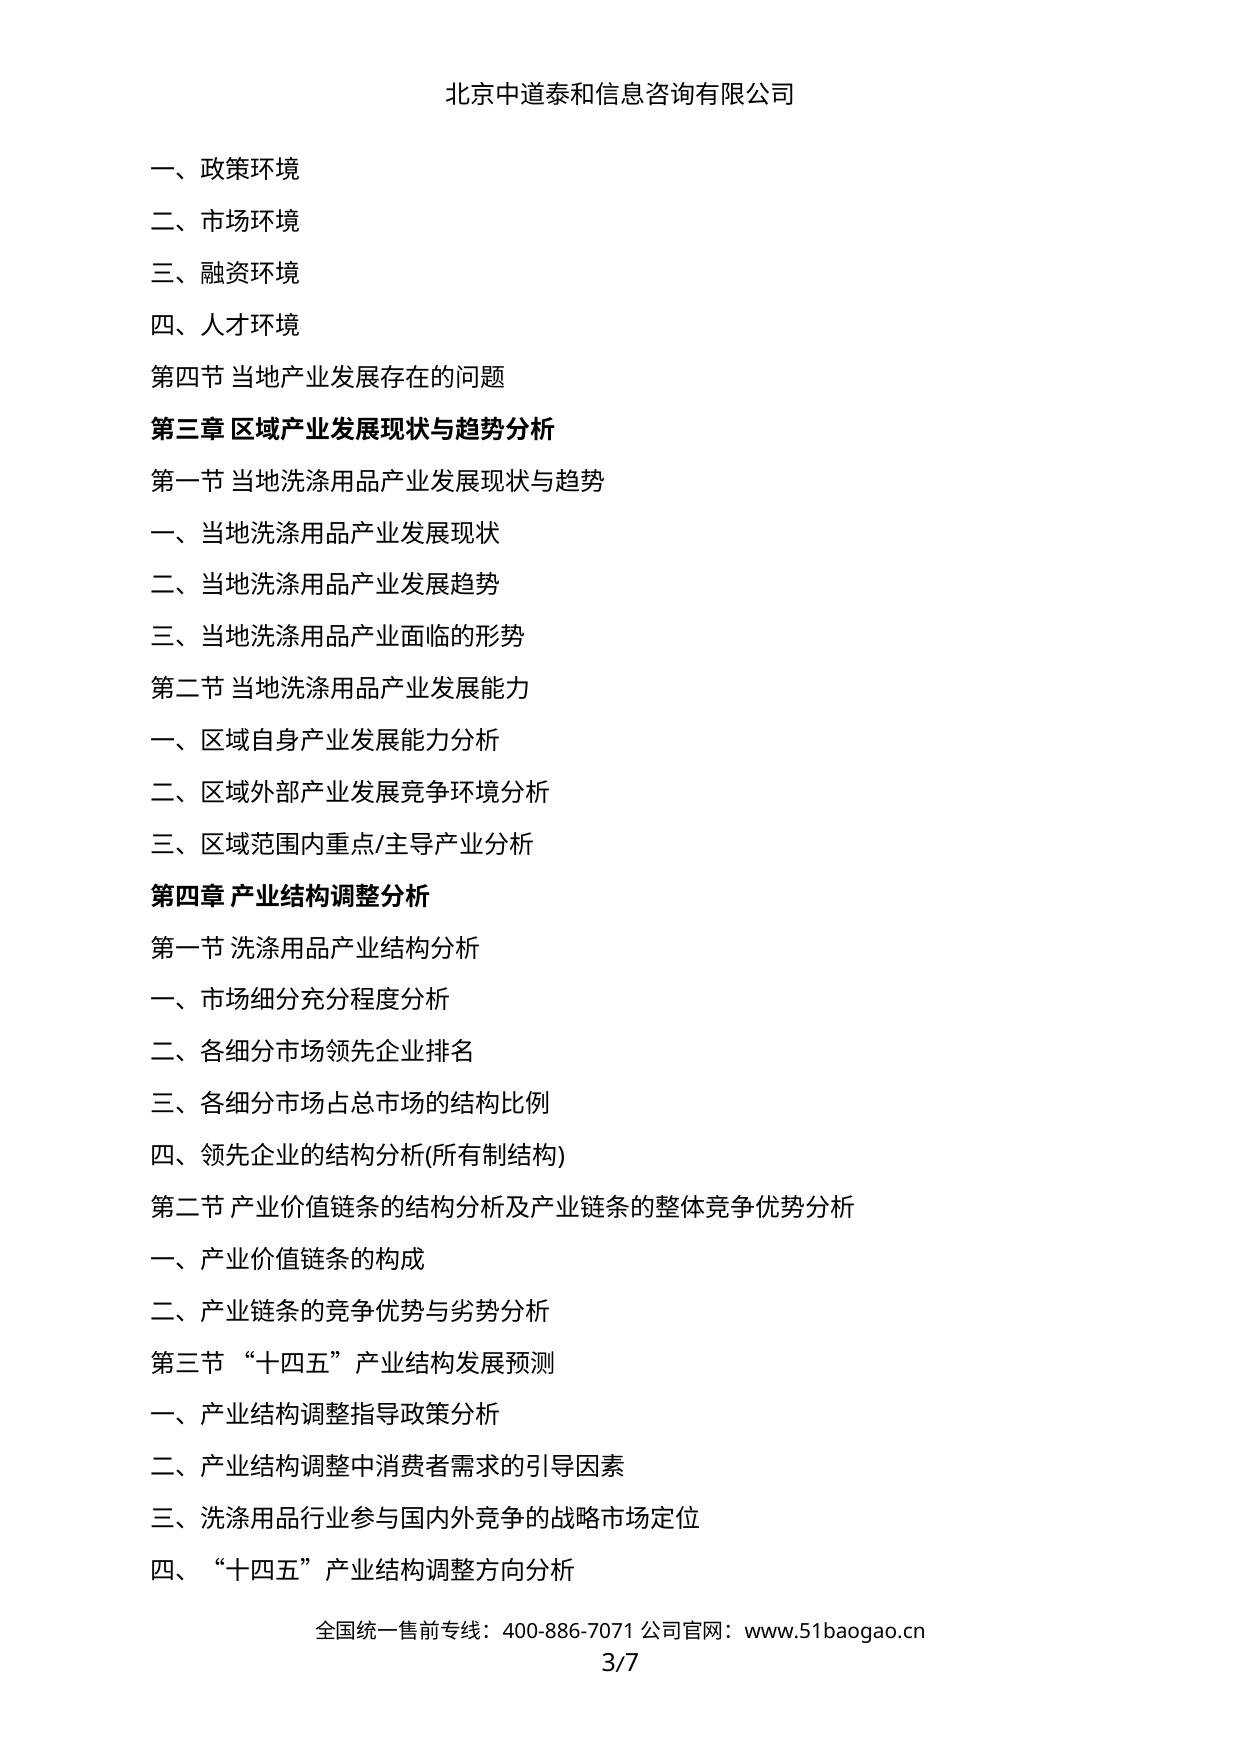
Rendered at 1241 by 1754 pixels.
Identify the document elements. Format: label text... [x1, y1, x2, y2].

text 第一节 当地洗涤用品产业发展现状与趋势 [150, 461, 1090, 497]
text 二、产业链条的竞争优势与劣势分析 [150, 1291, 1090, 1327]
text 第三章 区域产业发展现状与趋势分析 [150, 409, 1090, 446]
text 一、市场细分充分程度分析 [150, 980, 1090, 1016]
text 第四节 当地产业发展存在的问题 [150, 357, 1090, 394]
text 一、产业价值链条的构成 [150, 1239, 1090, 1276]
text 第四章 产业结构调整分析 [150, 876, 1090, 912]
text 一、产业结构调整指导政策分析 [150, 1395, 1090, 1431]
text 四、领先企业的结构分析(所有制结构) [150, 1136, 1090, 1172]
text 第三节 “十四五”产业结构发展预测 [150, 1343, 1090, 1379]
text 二、各细分市场领先企业排名 [150, 1032, 1090, 1068]
text 二、当地洗涤用品产业发展趋势 [150, 565, 1090, 601]
text 一、当地洗涤用品产业发展现状 [150, 513, 1090, 549]
text 二、区域外部产业发展竞争环境分析 [150, 772, 1090, 809]
text 一、区域自身产业发展能力分析 [150, 721, 1090, 757]
text 第二节 当地洗涤用品产业发展能力 [150, 669, 1090, 705]
text 三、洗涤用品行业参与国内外竞争的战略市场定位 [150, 1499, 1090, 1535]
text 三、区域范围内重点/主导产业分析 [150, 824, 1090, 861]
text 二、市场环境 [150, 202, 1090, 238]
text 三、各细分市场占总市场的结构比例 [150, 1084, 1090, 1120]
text 四、人才环境 [150, 306, 1090, 342]
text 二、产业结构调整中消费者需求的引导因素 [150, 1447, 1090, 1483]
text 第一节 洗涤用品产业结构分析 [150, 928, 1090, 964]
text 三、当地洗涤用品产业面临的形势 [150, 617, 1090, 653]
text 三、融资环境 [150, 254, 1090, 290]
text 一、政策环境 [150, 150, 1090, 186]
text 第二节 产业价值链条的结构分析及产业链条的整体竞争优势分析 [150, 1187, 1090, 1224]
text 四、“十四五”产业结构调整方向分析 [150, 1551, 1090, 1587]
